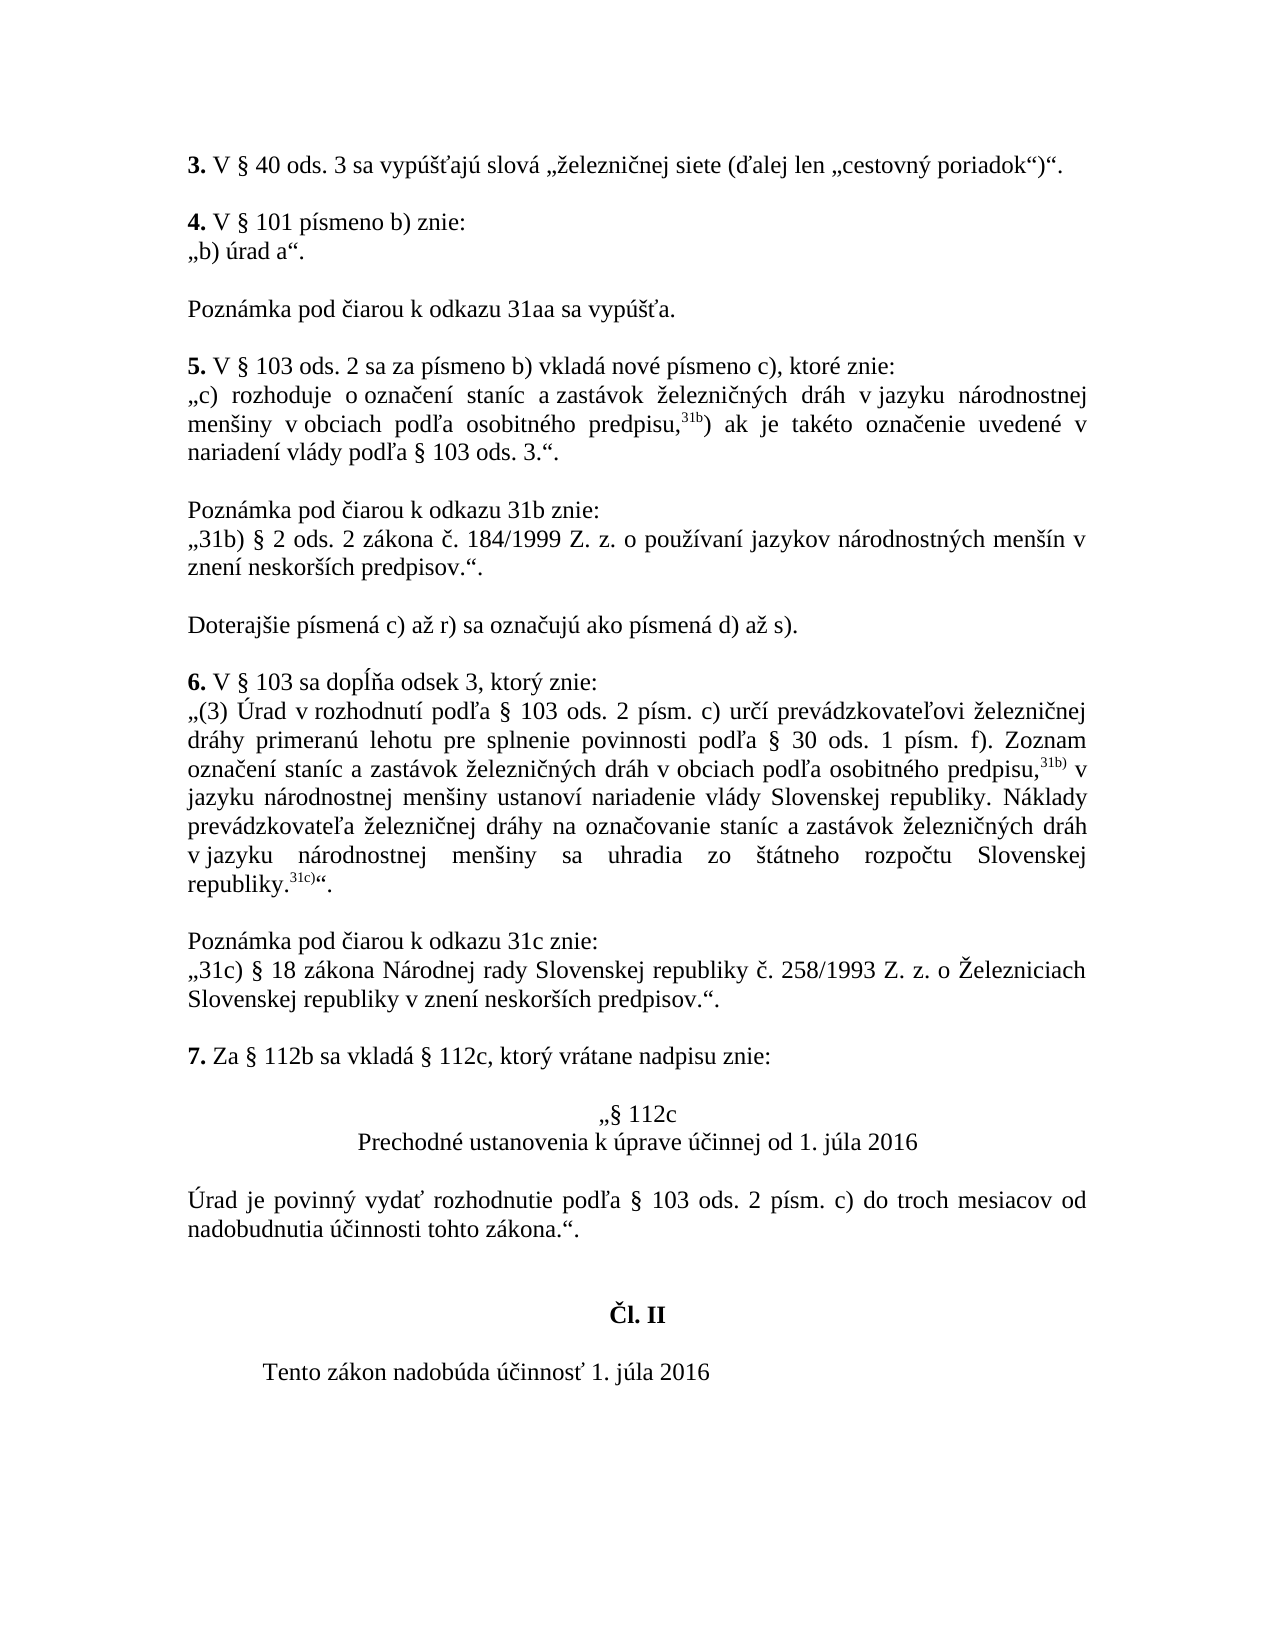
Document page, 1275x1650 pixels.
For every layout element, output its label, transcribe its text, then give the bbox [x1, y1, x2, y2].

text „b) úrad a“. [187, 236, 1087, 265]
text Doterajšie písmená c) až r) sa označujú ako písmená d) až s). [187, 610, 1087, 639]
text Poznámka pod čiarou k odkazu 31c znie: [187, 926, 1087, 955]
text 3. V § 40 ods. 3 sa vypúšťajú slová „železničnej siete (ďalej len „cestovný poriadok“)“. [187, 150, 1087, 179]
text 7. Za § 112b sa vkladá § 112c, ktorý vrátane nadpisu znie: [187, 1041, 1087, 1070]
text „§ 112c [187, 1099, 1087, 1127]
text 4. V § 101 písmeno b) znie: [187, 207, 1087, 236]
text 6. V § 103 sa dopĺňa odsek 3, ktorý znie: [187, 667, 1087, 696]
text „31b) § 2 ods. 2 zákona č. 184/1999 Z. z. o používaní jazykov národnostných menšín v znení neskorších predpisov.“. [187, 524, 1087, 581]
text „c) rozhoduje o označení staníc a zastávok železničných dráh v jazyku národnostnej menšiny v obciach podľa osobitného predpisu,31b) ak je takéto označenie uvedené v nariadení vlády podľa § 103 ods. 3.“. [187, 380, 1087, 466]
text Tento zákon nadobúda účinnosť 1. júla 2016 [187, 1357, 1087, 1386]
text Úrad je povinný vydať rozhodnutie podľa § 103 ods. 2 písm. c) do troch mesiacov od nadobudnutia účinnosti tohto zákona.“. [187, 1185, 1087, 1242]
text „(3) Úrad v rozhodnutí podľa § 103 ods. 2 písm. c) určí prevádzkovateľovi železničnej dráhy primeranú lehotu pre splnenie povinnosti podľa § 30 ods. 1 písm. f). Zoznam označení staníc a zastávok železničných dráh v obciach podľa osobitného predpisu,31b) v jazyku národnostnej menšiny ustanoví nariadenie vlády Slovenskej republiky. Náklady prevádzkovateľa železničnej dráhy na označovanie staníc a zastávok železničných dráh v jazyku národnostnej menšiny sa uhradia zo štátneho rozpočtu Slovenskej republiky.31c)“. [187, 696, 1087, 897]
text Čl. II [187, 1300, 1087, 1329]
text Poznámka pod čiarou k odkazu 31aa sa vypúšťa. [187, 294, 1087, 322]
text Poznámka pod čiarou k odkazu 31b znie: [187, 495, 1087, 524]
text Prechodné ustanovenia k úprave účinnej od 1. júla 2016 [187, 1127, 1087, 1156]
text „31c) § 18 zákona Národnej rady Slovenskej republiky č. 258/1993 Z. z. o Železniciach Slovenskej republiky v znení neskorších predpisov.“. [187, 955, 1087, 1012]
text 5. V § 103 ods. 2 sa za písmeno b) vkladá nové písmeno c), ktoré znie: [187, 351, 1087, 380]
